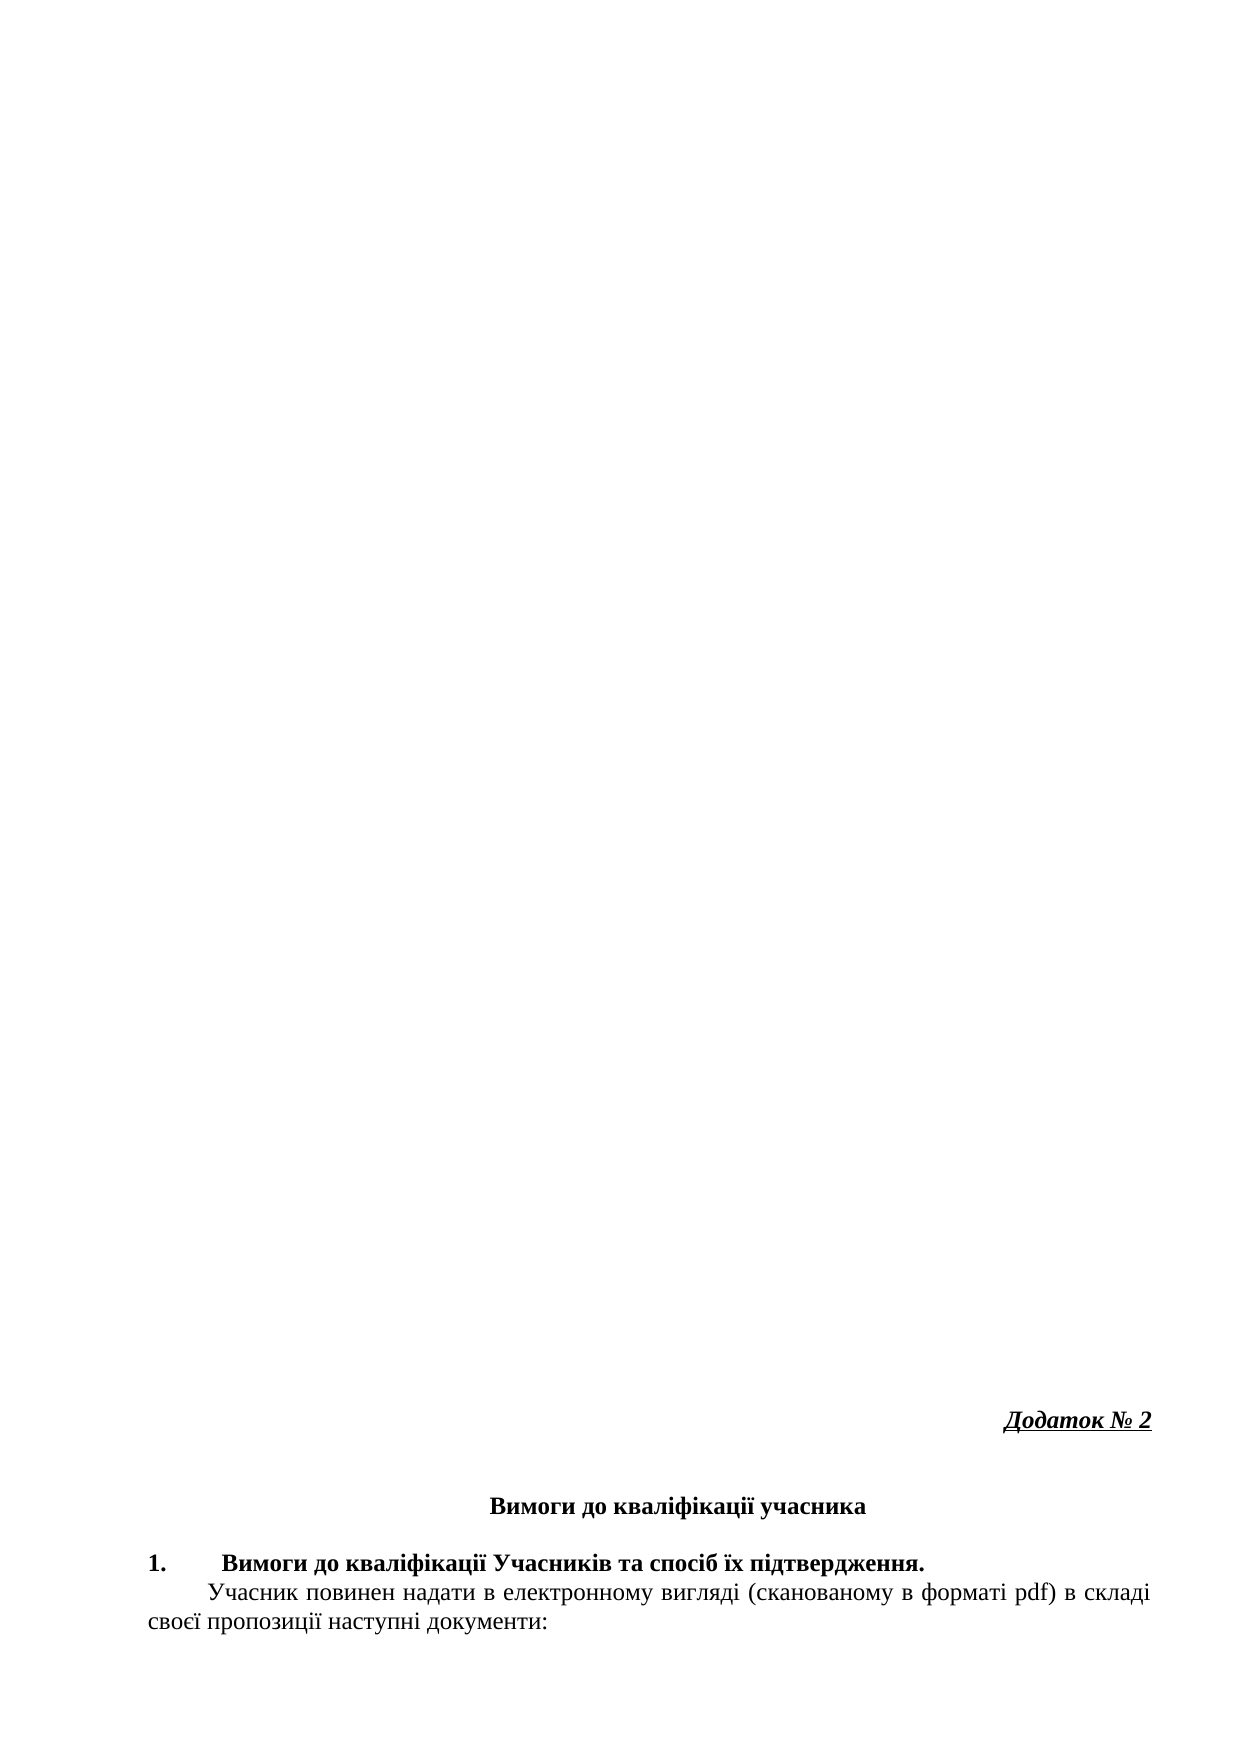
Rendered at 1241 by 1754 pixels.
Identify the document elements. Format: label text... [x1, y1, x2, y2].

text Учасник повинен надати в електронному вигляді (сканованому в форматі pdf) в складі своєї пропозиції наступні документи: [148, 1577, 1152, 1635]
text Вимоги до кваліфікації учасника [204, 1491, 1152, 1520]
list Вимоги до кваліфікації Учасників та спосіб їх підтвердження. [148, 1548, 1152, 1577]
text Додаток № 2 [204, 1405, 1152, 1433]
